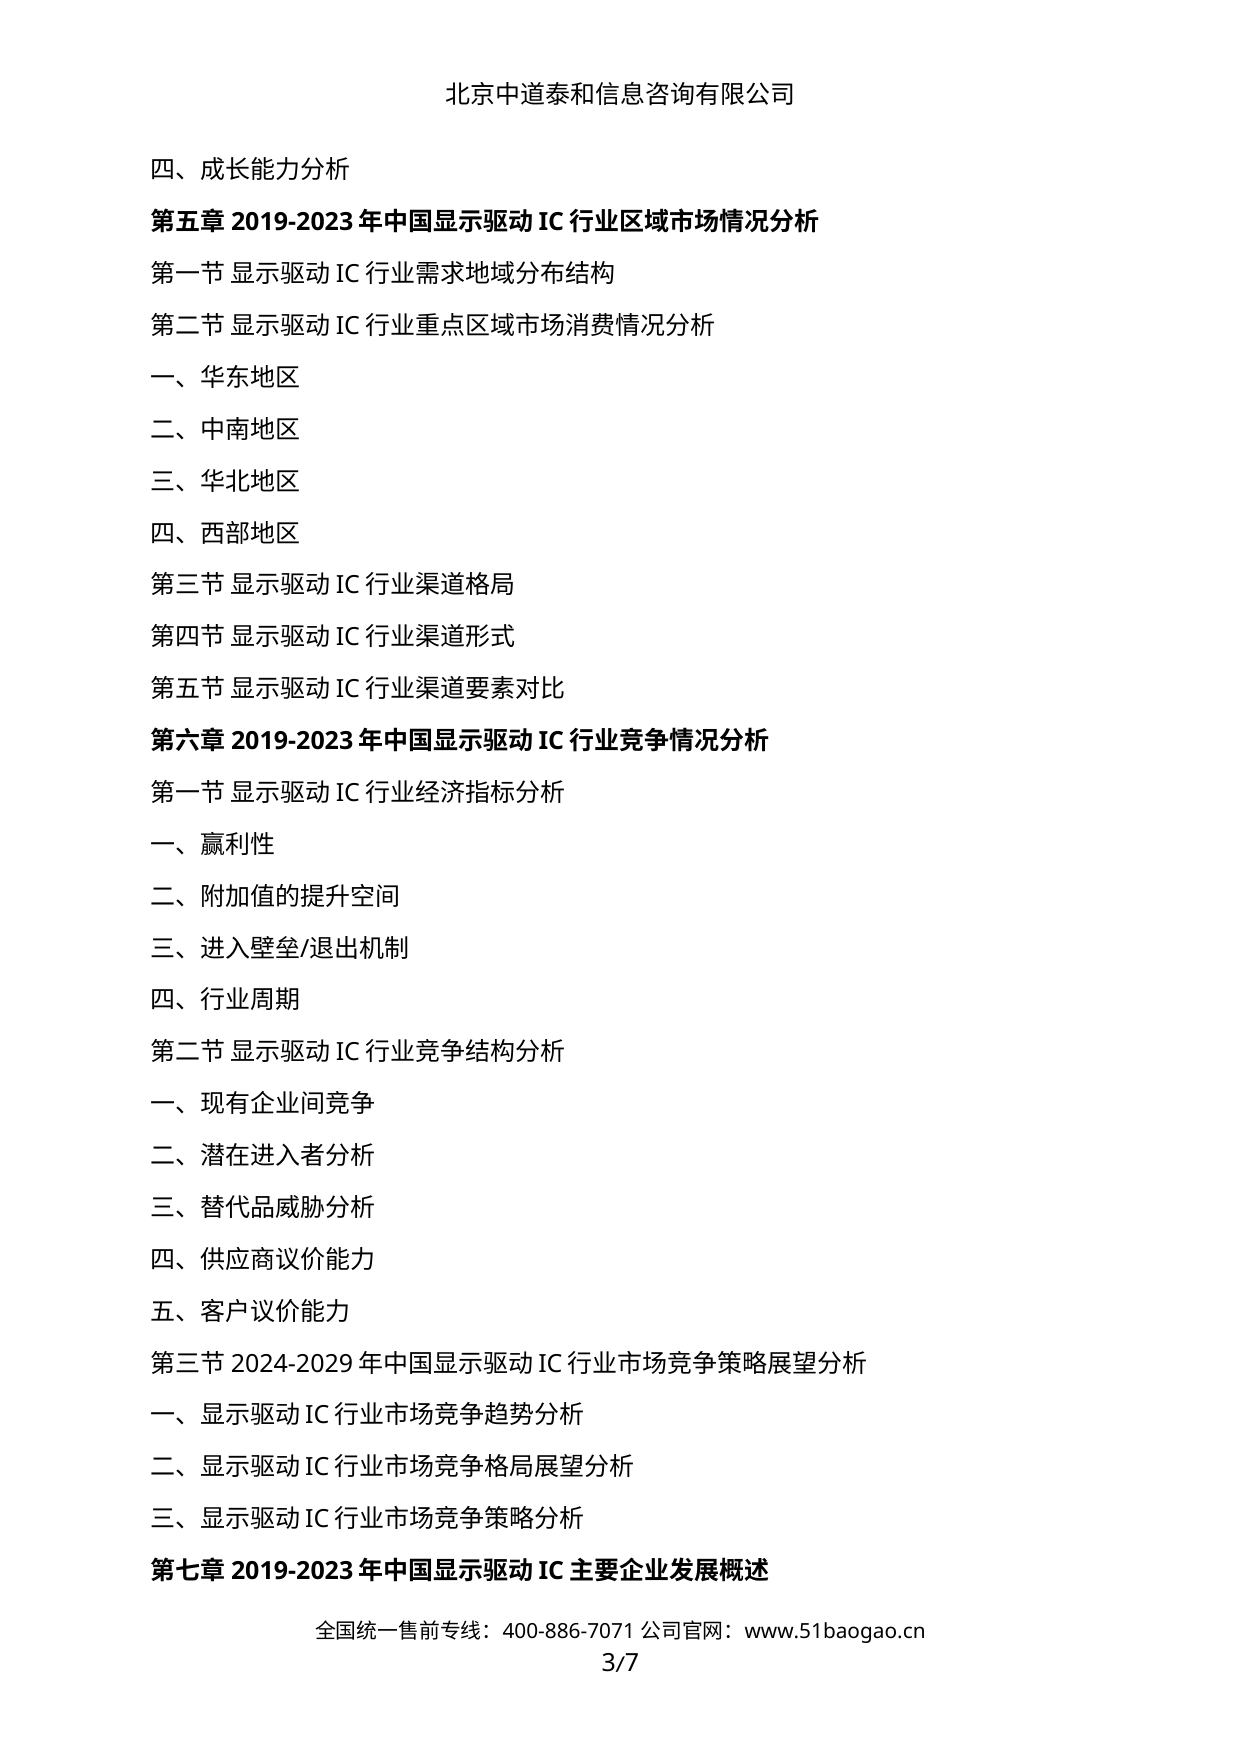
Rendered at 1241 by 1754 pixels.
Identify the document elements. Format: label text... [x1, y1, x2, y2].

text 第二节 显示驱动IC行业竞争结构分析 [150, 1032, 1090, 1068]
text 三、显示驱动IC行业市场竞争策略分析 [150, 1499, 1090, 1535]
text 第二节 显示驱动IC行业重点区域市场消费情况分析 [150, 306, 1090, 342]
text 四、成长能力分析 [150, 150, 1090, 186]
text 一、赢利性 [150, 824, 1090, 861]
text 第三节 显示驱动IC行业渠道格局 [150, 565, 1090, 601]
text 一、现有企业间竞争 [150, 1084, 1090, 1120]
text 第七章 2019-2023年中国显示驱动IC主要企业发展概述 [150, 1551, 1090, 1587]
text 三、华北地区 [150, 461, 1090, 497]
text 第五节 显示驱动IC行业渠道要素对比 [150, 669, 1090, 705]
text 二、潜在进入者分析 [150, 1136, 1090, 1172]
text 三、进入壁垒/退出机制 [150, 928, 1090, 964]
text 二、显示驱动IC行业市场竞争格局展望分析 [150, 1447, 1090, 1483]
text 第一节 显示驱动IC行业经济指标分析 [150, 772, 1090, 809]
text 四、西部地区 [150, 513, 1090, 549]
text 二、中南地区 [150, 409, 1090, 446]
text 第一节 显示驱动IC行业需求地域分布结构 [150, 254, 1090, 290]
text 第五章 2019-2023年中国显示驱动IC行业区域市场情况分析 [150, 202, 1090, 238]
text 三、替代品威胁分析 [150, 1187, 1090, 1224]
text 第四节 显示驱动IC行业渠道形式 [150, 617, 1090, 653]
text 五、客户议价能力 [150, 1291, 1090, 1327]
text 四、供应商议价能力 [150, 1239, 1090, 1276]
text 一、华东地区 [150, 357, 1090, 394]
text 一、显示驱动IC行业市场竞争趋势分析 [150, 1395, 1090, 1431]
text 第三节 2024-2029年中国显示驱动IC行业市场竞争策略展望分析 [150, 1343, 1090, 1379]
text 二、附加值的提升空间 [150, 876, 1090, 912]
text 第六章 2019-2023年中国显示驱动IC行业竞争情况分析 [150, 721, 1090, 757]
text 四、行业周期 [150, 980, 1090, 1016]
